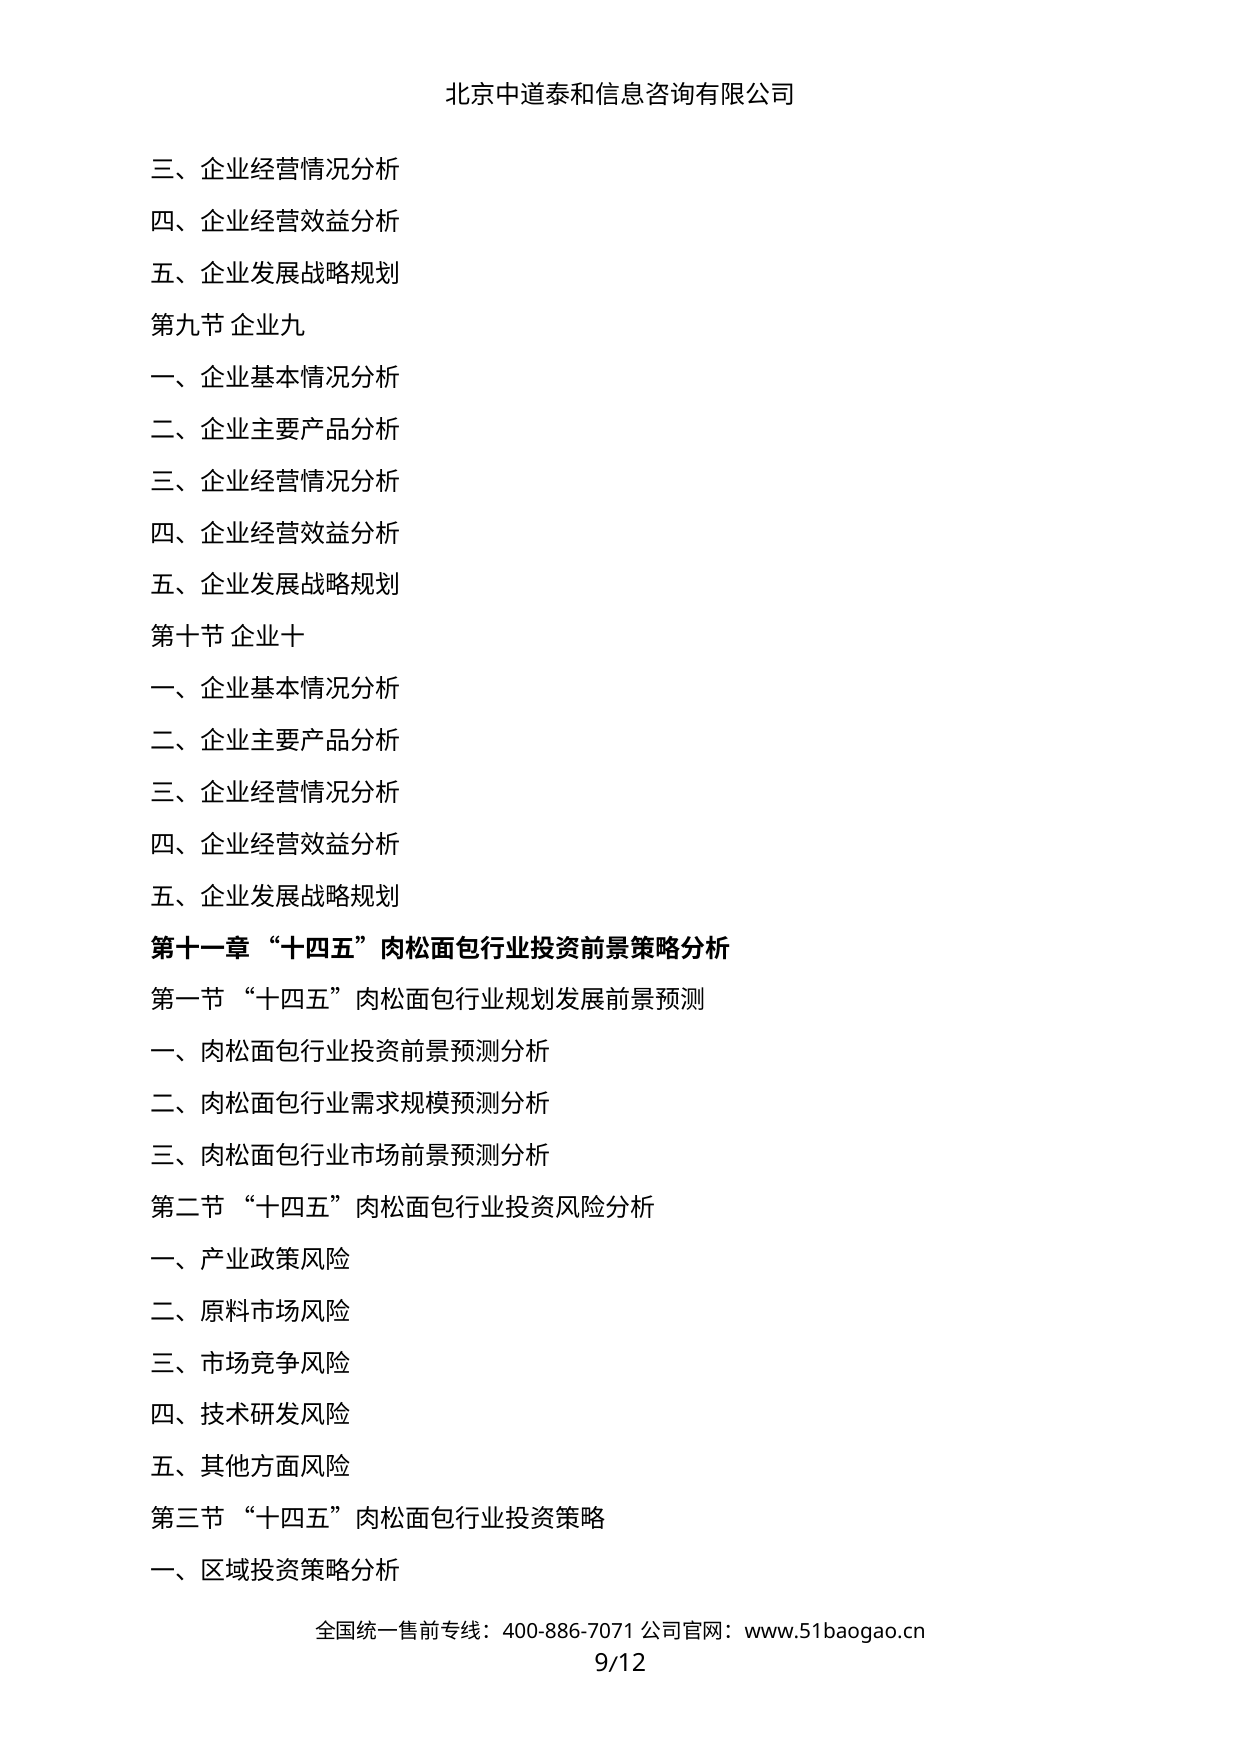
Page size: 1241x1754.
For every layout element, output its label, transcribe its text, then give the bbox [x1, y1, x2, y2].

text 第十一章 “十四五”肉松面包行业投资前景策略分析 [150, 928, 1090, 964]
text 三、肉松面包行业市场前景预测分析 [150, 1136, 1090, 1172]
text 四、企业经营效益分析 [150, 824, 1090, 861]
text 第三节 “十四五”肉松面包行业投资策略 [150, 1499, 1090, 1535]
text 第九节 企业九 [150, 306, 1090, 342]
text 三、市场竞争风险 [150, 1343, 1090, 1379]
text 一、企业基本情况分析 [150, 669, 1090, 705]
text 五、企业发展战略规划 [150, 876, 1090, 912]
text 一、产业政策风险 [150, 1239, 1090, 1276]
text 二、原料市场风险 [150, 1291, 1090, 1327]
text 四、企业经营效益分析 [150, 513, 1090, 549]
text 三、企业经营情况分析 [150, 461, 1090, 497]
text 一、肉松面包行业投资前景预测分析 [150, 1032, 1090, 1068]
text 五、其他方面风险 [150, 1447, 1090, 1483]
text 二、企业主要产品分析 [150, 409, 1090, 446]
text 五、企业发展战略规划 [150, 254, 1090, 290]
text 第一节 “十四五”肉松面包行业规划发展前景预测 [150, 980, 1090, 1016]
text 一、区域投资策略分析 [150, 1551, 1090, 1587]
text 二、企业主要产品分析 [150, 721, 1090, 757]
text 三、企业经营情况分析 [150, 150, 1090, 186]
text 第十节 企业十 [150, 617, 1090, 653]
text 二、肉松面包行业需求规模预测分析 [150, 1084, 1090, 1120]
text 三、企业经营情况分析 [150, 772, 1090, 809]
text 第二节 “十四五”肉松面包行业投资风险分析 [150, 1187, 1090, 1224]
text 四、技术研发风险 [150, 1395, 1090, 1431]
text 一、企业基本情况分析 [150, 357, 1090, 394]
text 五、企业发展战略规划 [150, 565, 1090, 601]
text 四、企业经营效益分析 [150, 202, 1090, 238]
